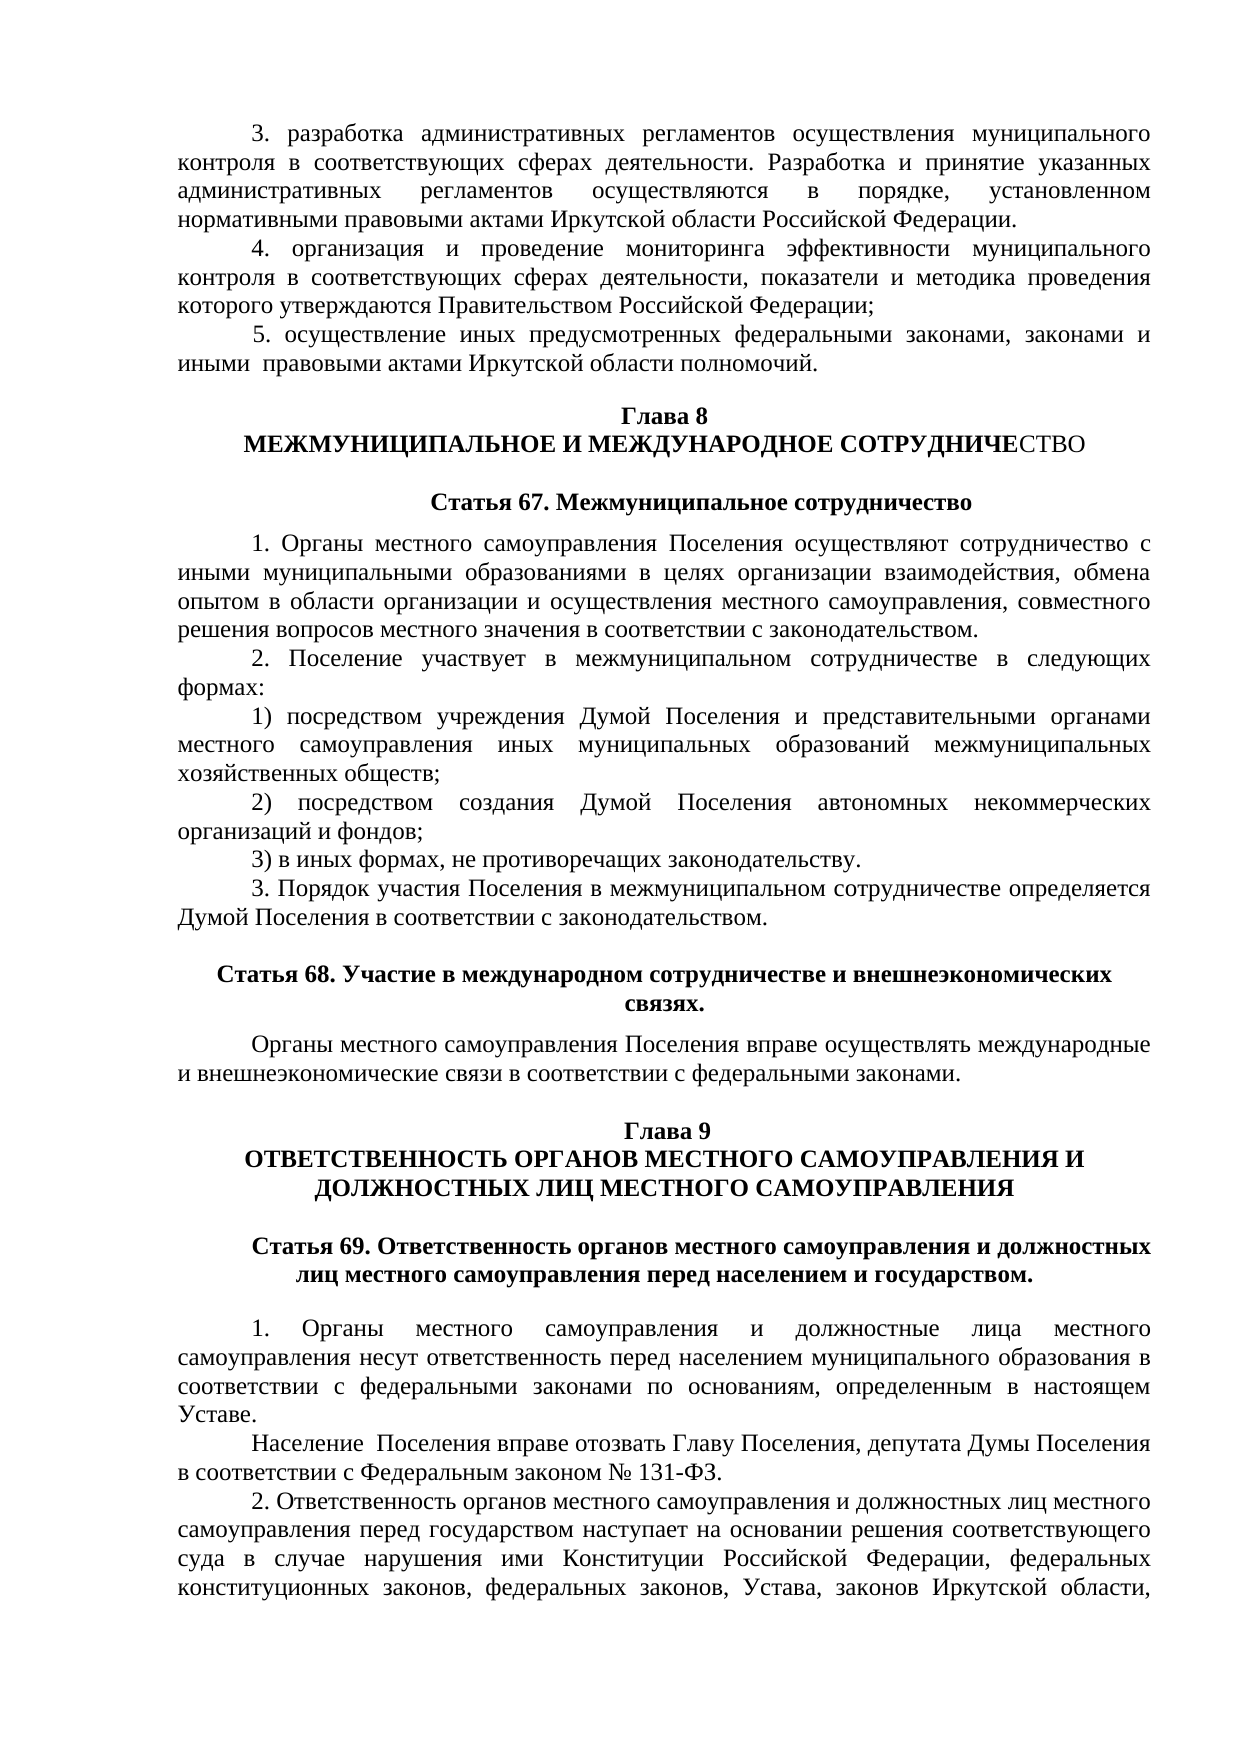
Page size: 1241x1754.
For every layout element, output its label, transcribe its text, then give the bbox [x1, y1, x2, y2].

text Статья 67. Межмуниципальное сотрудничество [177, 487, 1152, 516]
text ОТВЕТСТВЕННОСТЬ ОРГАНОВ МЕСТНОГО САМОУПРАВЛЕНИЯ И [177, 1144, 1152, 1173]
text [177, 1486, 1152, 1601]
text 3) в иных формах, не противоречащих законодательству. [177, 844, 1152, 873]
text Органы местного самоуправления Поселения вправе осуществлять международные и внешнеэкономические связи в соответствии с федеральными законами. [177, 1029, 1152, 1087]
text 4. организация и проведение мониторинга эффективности муниципального контроля в соответствующих сферах деятельности, показатели и методика проведения которого утверждаются Правительством Российской Федерации; [177, 233, 1152, 319]
text Статья 69. Ответственность органов местного самоуправления и должностных лиц местного самоуправления перед населением и государством. [177, 1231, 1152, 1288]
text Глава 9 [177, 1116, 1152, 1144]
text ДОЛЖНОСТНЫХ ЛИЦ МЕСТНОГО САМОУПРАВЛЕНИЯ [177, 1173, 1152, 1202]
text 5. осуществление иных предусмотренных федеральными законами, законами и иными правовыми актами Иркутской области полномочий. [177, 319, 1152, 377]
text Статья 68. Участие в международном сотрудничестве и внешнеэкономических [177, 959, 1152, 988]
text Население Поселения вправе отозвать Главу Поселения, депутата Думы Поселения в соответствии с Федеральным законом № 131-ФЗ. [177, 1428, 1152, 1486]
text 2. Поселение участвует в межмуниципальном сотрудничестве в следующих формах: [177, 643, 1152, 701]
text 3. Порядок участия Поселения в межмуниципальном сотрудничестве определяется Думой Поселения в соответствии с законодательством. [177, 873, 1152, 931]
text 1. Органы местного самоуправления Поселения осуществляют сотрудничество с иными муниципальными образованиями в целях организации взаимодействия, обмена опытом в области организации и осуществления местного самоуправления, совместного решения вопросов местного значения в соответствии с законодательством. [177, 528, 1152, 643]
text связях. [177, 988, 1152, 1017]
text 1. Органы местного самоуправления и должностные лица местного самоуправления несут ответственность перед населением муниципального образования в соответствии с федеральными законами по основаниям, определенным в настоящем Уставе. [177, 1313, 1152, 1428]
text МЕЖМУНИЦИПАЛЬНОЕ И МЕЖДУНАРОДНОЕ СОТРУДНИЧЕСТВО [177, 429, 1152, 458]
text 3. разработка административных регламентов осуществления муниципального контроля в соответствующих сферах деятельности. Разработка и принятие указанных административных регламентов осуществляются в порядке, установленном нормативными правовыми актами Иркутской области Российской Федерации. [177, 118, 1152, 233]
text 1) посредством учреждения Думой Поселения и представительными органами местного самоуправления иных муниципальных образований межмуниципальных хозяйственных обществ; [177, 701, 1152, 787]
text 2) посредством создания Думой Поселения автономных некоммерческих организаций и фондов; [177, 787, 1152, 844]
text Глава 8 [177, 401, 1152, 429]
